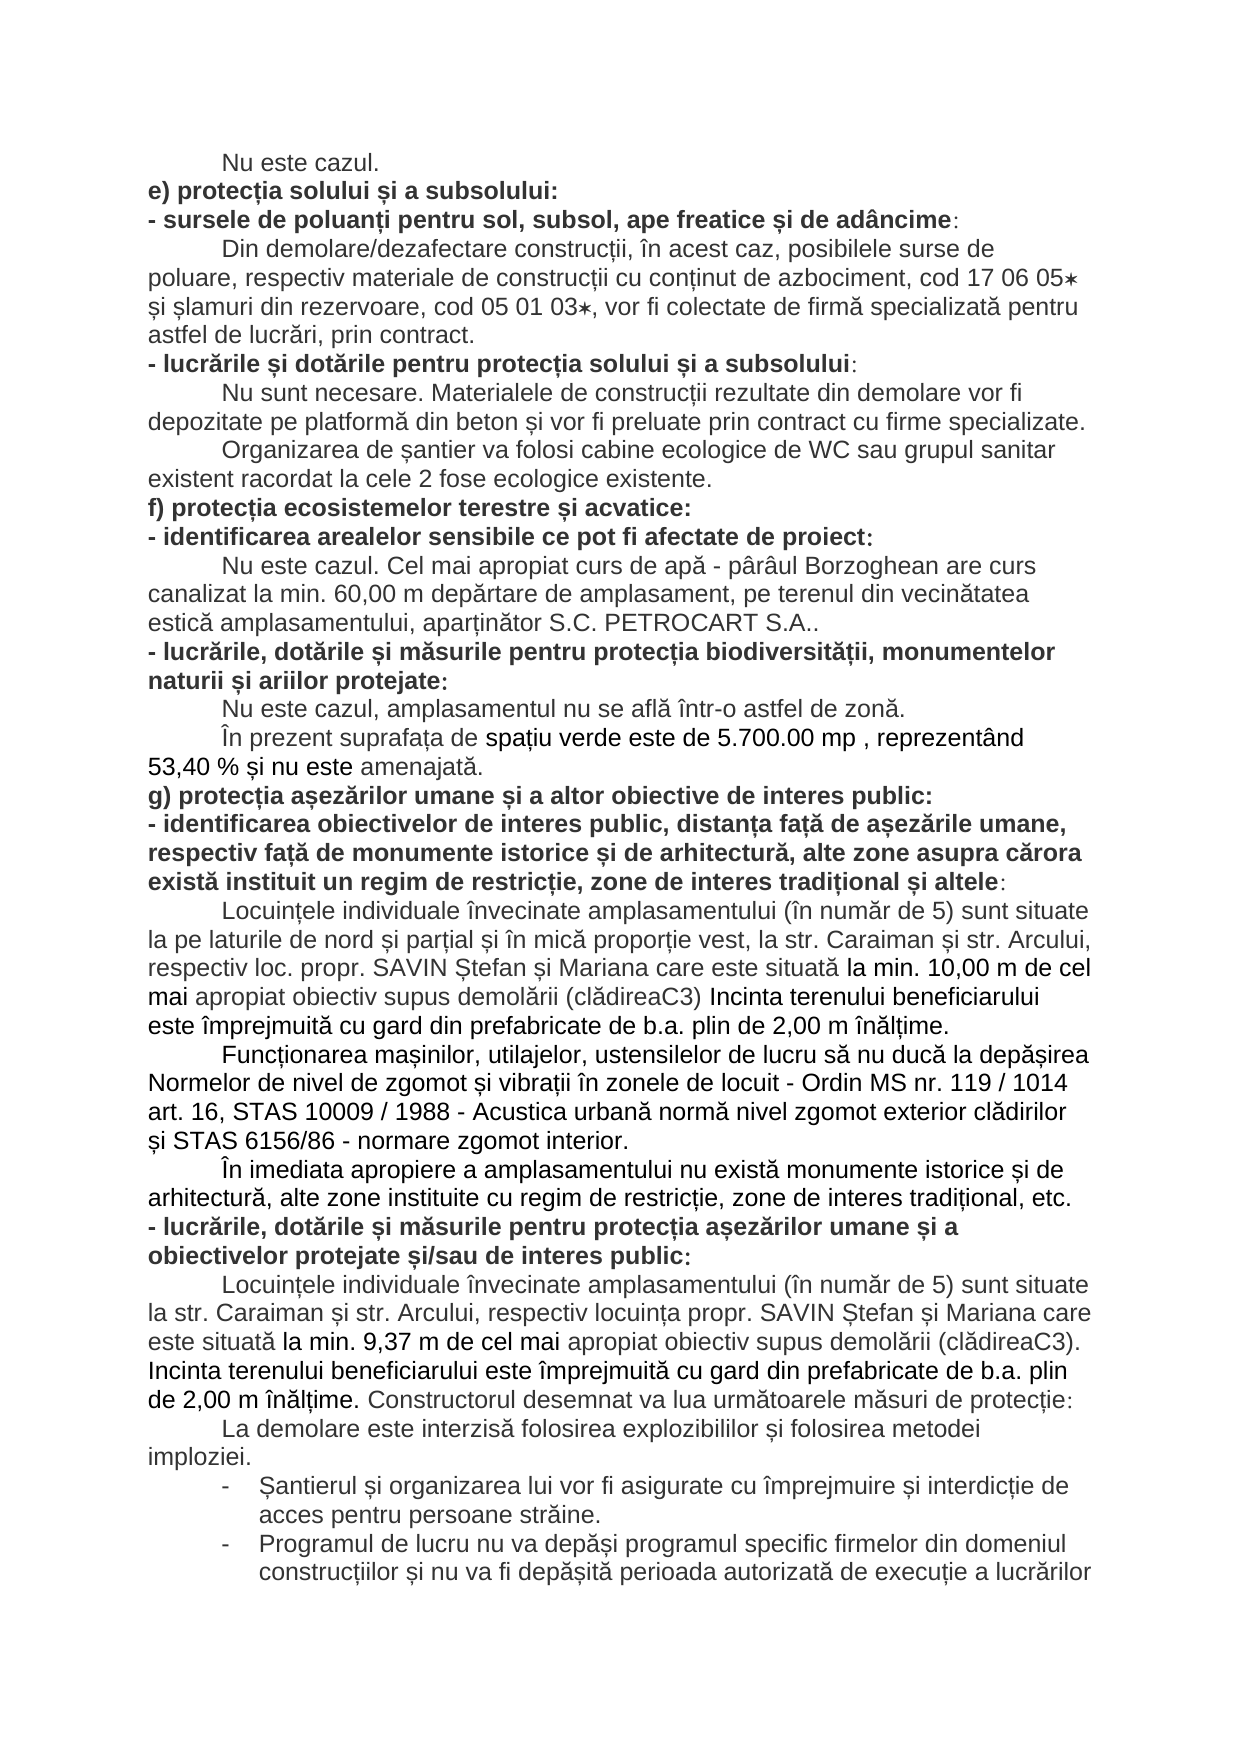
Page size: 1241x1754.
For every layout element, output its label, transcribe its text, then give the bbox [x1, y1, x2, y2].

text Nu sunt necesare. Materialele de construcții rezultate din demolare vor fi depozitate pe platformă din beton și vor fi preluate prin contract cu firme specializate. [148, 378, 1093, 436]
text La demolare este interzisă folosirea explozibililor și folosirea metodei imploziei. [148, 1413, 1093, 1471]
text Nu este cazul. Cel mai apropiat curs de apă - pârâul Borzoghean are curs canalizat la min. 60,00 m depărtare de amplasament, pe terenul din vecinătatea estică amplasamentului, aparținător S.C. PETROCART S.A.. [148, 551, 1093, 637]
list Șantierul și organizarea lui vor fi asigurate cu împrejmuire și interdicție de acces pentru persoane străine. [221, 1471, 1093, 1528]
text În prezent suprafața de spațiu verde este de 5.700.00 mp , reprezentând 53,40 % și nu este amenajată. [148, 723, 1093, 781]
text Din demolare/dezafectare construcții, în acest caz, posibilele surse de poluare, respectiv materiale de construcții cu conținut de azbociment, cod 17 06 05 și șlamuri din rezervoare, cod 05 01 03, vor fi colectate de firmă specializată pentru astfel de lucrări, prin contract. [148, 234, 1093, 349]
text g) protecția așezărilor umane și a altor obiective de interes public: [148, 781, 1093, 809]
text - lucrările, dotările și măsurile pentru protecția așezărilor umane și a obiectivelor protejate și/sau de interes public [148, 1212, 1093, 1270]
text Locuințele individuale învecinate amplasamentului (în număr de 5) sunt situate la pe laturile de nord și parțial și în mică proporție vest, la str. Caraiman și str. Arcului, respectiv loc. propr. SAVIN Ștefan și Mariana care este situată la min. 10,00 m de cel mai apropiat obiectiv supus demolării (clădireaC3) Incinta terenului beneficiarului este împrejmuită cu gard din prefabricate de b.a. plin de 2,00 m înălțime. [148, 896, 1093, 1039]
text - lucrările și dotările pentru protecția solului și a subsolului [148, 349, 1093, 378]
text Funcționarea mașinilor, utilajelor, ustensilelor de lucru să nu ducă la depășirea Normelor de nivel de zgomot și vibrații în zonele de locuit - Ordin MS nr. 119 / 1014 art. 16, STAS 10009 / 1988 - Acustica urbană normă nivel zgomot exterior clădirilor și STAS 6156/86 - normare zgomot interior. [148, 1039, 1093, 1154]
text - sursele de poluanți pentru sol, subsol, ape freatice și de adâncime [148, 205, 1093, 234]
text - identificarea arealelor sensibile ce pot fi afectate de proiect [148, 522, 1093, 551]
text e) protecția solului și a subsolului: [148, 176, 1093, 205]
text - lucrările, dotările și măsurile pentru protecția biodiversității, monumentelor naturii și ariilor protejate [148, 637, 1093, 694]
text f) protecția ecosistemelor terestre și acvatice: [148, 493, 1093, 522]
text Nu este cazul, amplasamentul nu se află într-o astfel de zonă. [148, 694, 1093, 723]
text - identificarea obiectivelor de interes public, distanța față de așezările umane, respectiv față de monumente istorice și de arhitectură, alte zone asupra cărora există instituit un regim de restricție, zone de interes tradițional și altele [148, 809, 1093, 896]
text Locuințele individuale învecinate amplasamentului (în număr de 5) sunt situate la str. Caraiman și str. Arcului, respectiv locuința propr. SAVIN Ștefan și Mariana care este situată la min. 9,37 m de cel mai apropiat obiectiv supus demolării (clădireaC3). Incinta terenului beneficiarului este împrejmuită cu gard din prefabricate de b.a. plin de 2,00 m înălțime. Constructorul desemnat va lua următoarele măsuri de protecție [148, 1270, 1093, 1413]
text În imediata apropiere a amplasamentului nu există monumente istorice și de arhitectură, alte zone instituite cu regim de restricție, zone de interes tradițional, etc. [148, 1154, 1093, 1212]
text Organizarea de șantier va folosi cabine ecologice de WC sau grupul sanitar existent racordat la cele 2 fose ecologice existente. [148, 436, 1093, 493]
list Programul de lucru nu va depăși programul specific firmelor din domeniul construcțiilor și nu va fi depășită perioada autorizată de execuție a lucrărilor [221, 1528, 1093, 1586]
text Nu este cazul. [148, 148, 1093, 176]
